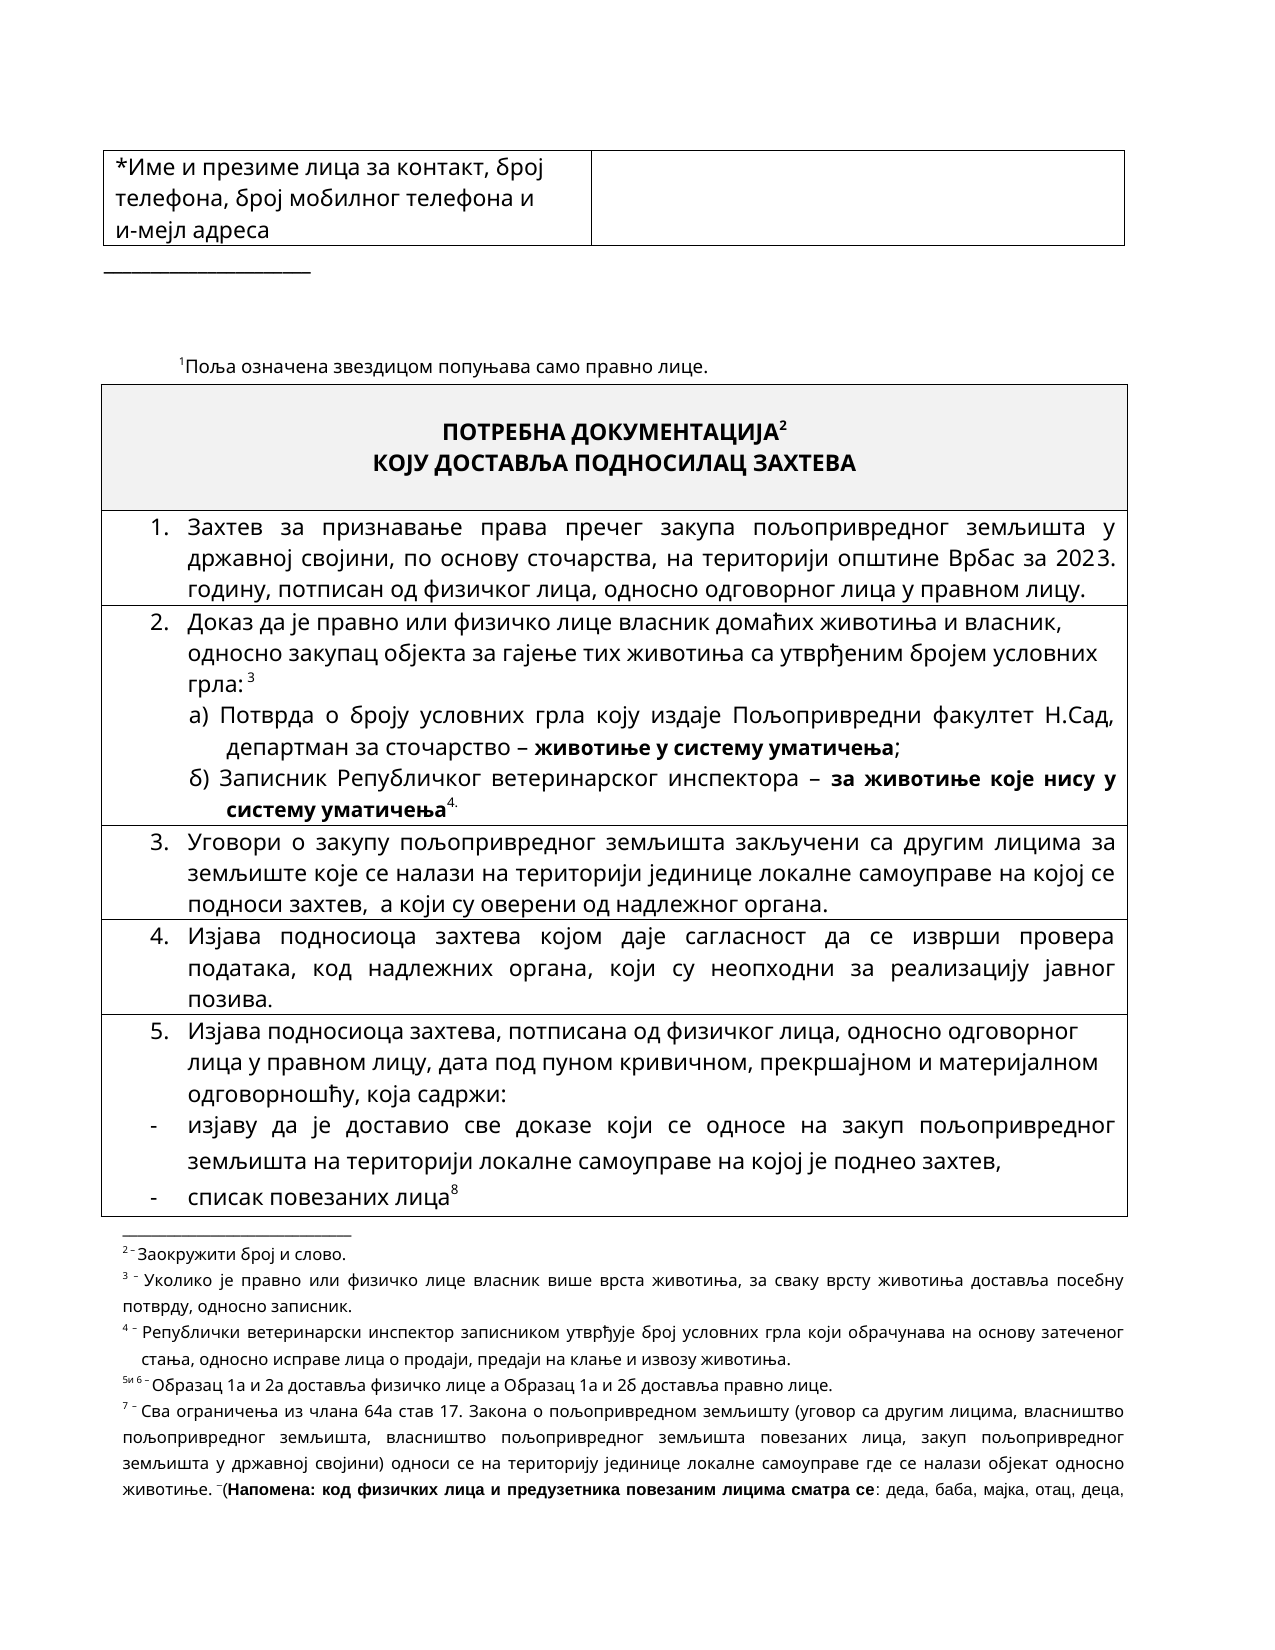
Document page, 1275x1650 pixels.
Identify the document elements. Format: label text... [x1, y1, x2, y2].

text 2 – Заокружити број и слово. [122, 1243, 1125, 1266]
text 1Поља означена звездицом попуњава само правно лице. [103, 354, 1125, 379]
table_cell Изјава подносиоца захтева, потписана од физичког лица, односно одговорног лица у правном лицу, дата под пуном кривичном, прекршајном и материјалном одговорношћу, која садржи: изјаву да је доставио све доказе који се односе на закуп пољопривредног земљишта на територији локалне самоуправе на којој је поднео захтев, списак повезаних лица8 [102, 1015, 1127, 1216]
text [122, 1399, 1125, 1500]
table_header ПОТРЕБНА ДОКУМЕНТАЦИЈА2 КОЈУ ДОСТАВЉА ПОДНОСИЛАЦ ЗАХТЕВА [102, 385, 1127, 510]
text 4 – Републички ветеринарски инспектор записником утврђује број условних грла који обрачунава на основу затеченог стања, односно исправе лица о продаји, предаји на клање и извозу животиња. [122, 1321, 1125, 1370]
table_cell [592, 151, 1124, 245]
text ______________________ [103, 246, 1125, 277]
table_cell Доказ да је правно или физичко лице власник домаћих животиња и власник, односно закупац објекта за гајење тих животиња са утврђеним бројем условних грла: 3 a) Потврда о броју условних грла коју издаје Пољопривредни факултет Н.Сад, департман за сточарство – животиње у систему уматичења; б) Записник Републичког ветеринарског инспектора – за животиње које нису у систему уматичења4. [102, 606, 1127, 824]
text 5и 6 – Образац 1а и 2а доставља физичко лице а Образац 1а и 2б доставља правно лице. [122, 1373, 1125, 1396]
text 3 – Уколико је правно или физичко лице власник више врста животиња, за сваку врсту животиња достaвља посебну потврду, односно записник. [122, 1269, 1125, 1318]
table_cell *Име и презиме лица за контакт, број телефона, број мобилног телефона и и-мејл адреса [104, 151, 591, 245]
table_cell Уговори о закупу пољопривредног земљишта закључени са другим лицима за земљиште које се налази на територији јединице локалне самоуправе на којој се подноси захтев, а који су оверени од надлежног органа. [102, 826, 1127, 919]
table_cell Изјава подносиоца захтева којом даје сагласност да се изврши провера података, код надлежних органа, који су неопходни за реализацију јавног позива. [102, 920, 1127, 1014]
text _______________________________ [122, 1217, 1125, 1239]
table_cell Захтев за признавање права пречег закупа пољопривредног земљишта у државној својини, по основу сточарства, на територији општине Врбас за 2023. годину, потписан од физичког лица, односно одговорног лица у правном лицу. [102, 511, 1127, 605]
